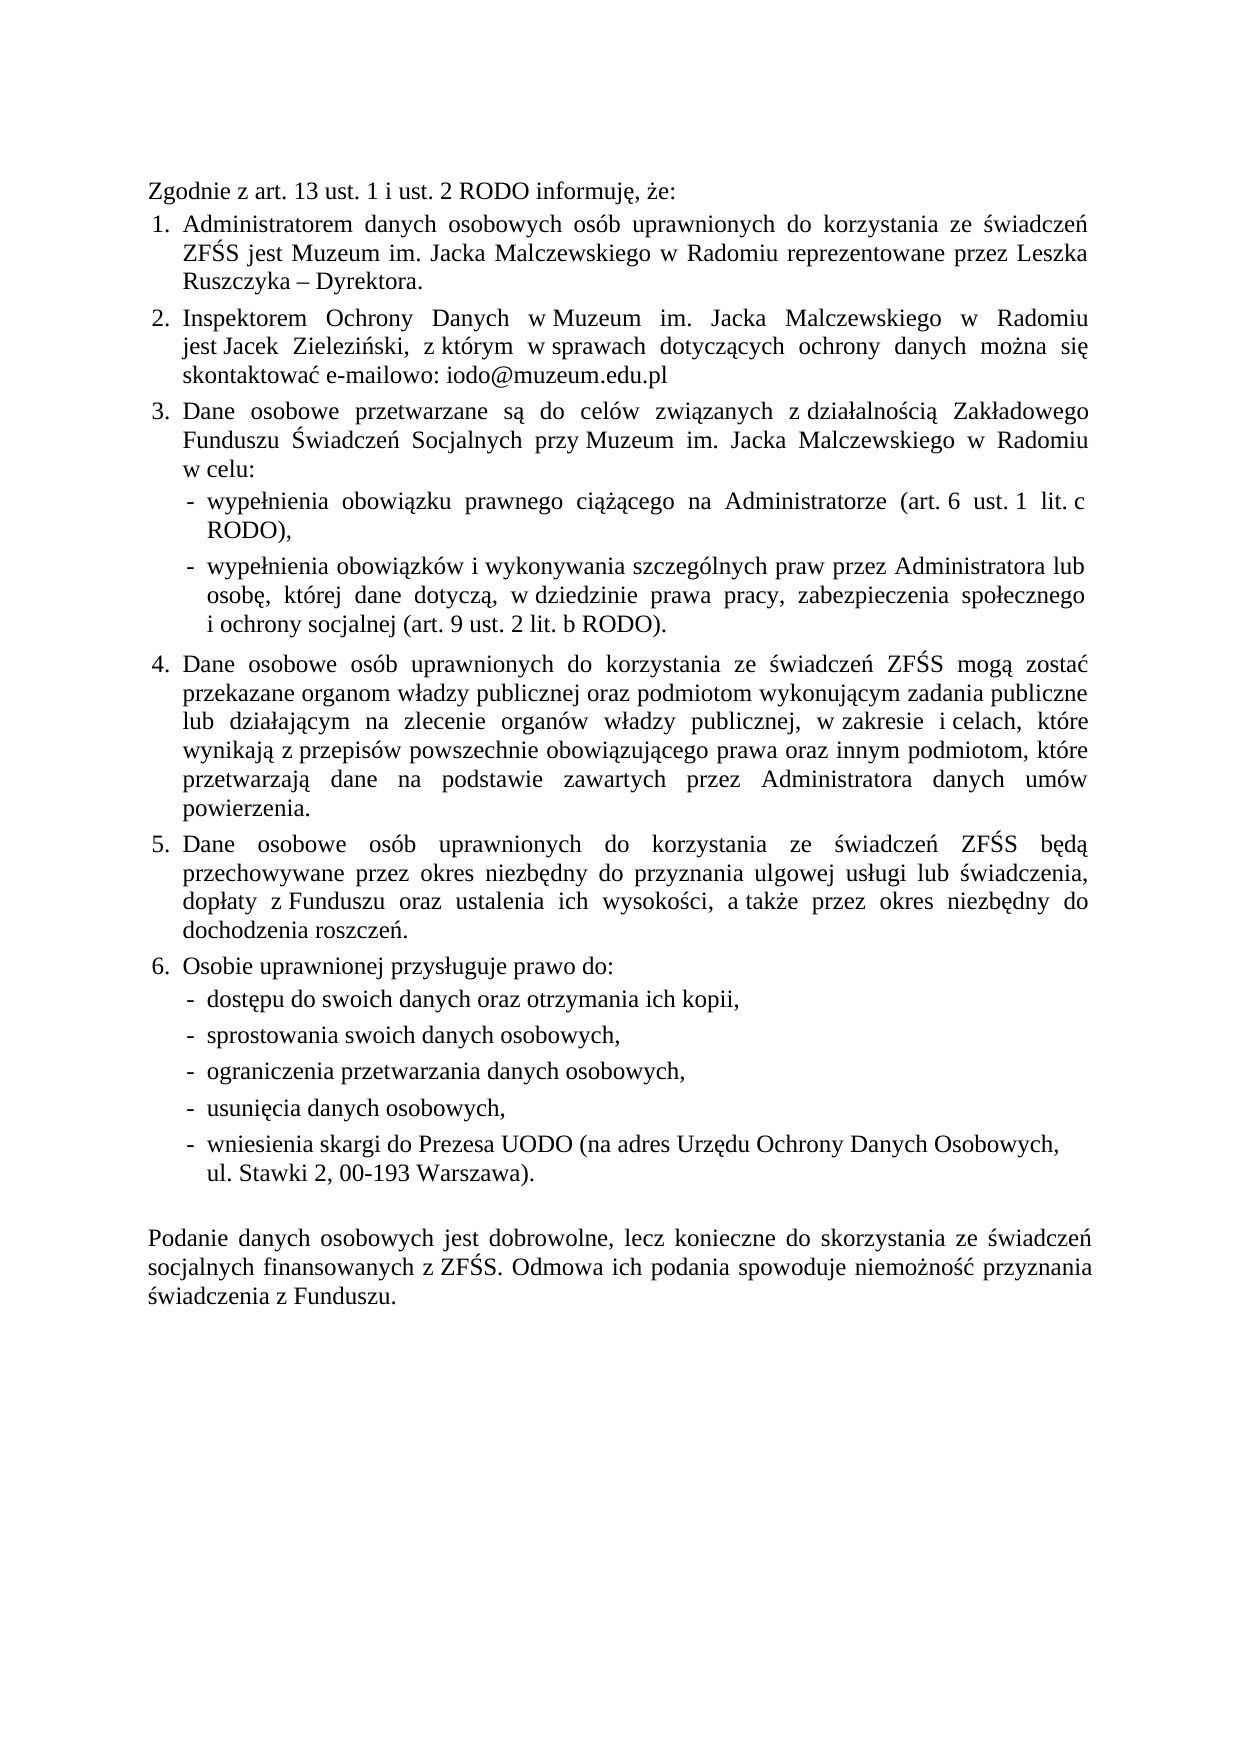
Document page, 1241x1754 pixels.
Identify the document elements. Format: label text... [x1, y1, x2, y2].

table_cell Dane osobowe osób uprawnionych do korzystania ze świadczeń ZFŚS będą przechowywane przez okres niezbędny do przyznania ulgowej usługi lub świadczenia, dopłaty z Funduszu oraz ustalenia ich wysokości, a także przez okres niezbędny do dochodzenia roszczeń. [179, 825, 1093, 948]
table_cell Dane osobowe osób uprawnionych do korzystania ze świadczeń ZFŚS mogą zostać przekazane organom władzy publicznej oraz podmiotom wykonującym zadania publiczne lub działającym na zlecenie organów władzy publicznej, w zakresie i celach, które wynikają z przepisów powszechnie obowiązującego prawa oraz innym podmiotom, które przetwarzają dane na podstawie zawartych przez Administratora danych umów powierzenia. [179, 645, 1093, 825]
table_cell 4. [148, 645, 178, 825]
table_cell Dane osobowe przetwarzane są do celów związanych z działalnością Zakładowego Funduszu Świadczeń Socjalnych przy Muzeum im. Jacka Malczewskiego w Radomiu w celu: [179, 393, 1093, 645]
table_cell 6. [148, 948, 178, 1194]
text Zgodnie z art. 13 ust. 1 i ust. 2 RODO informuję, że: [148, 176, 1093, 205]
table_cell Inspektorem Ochrony Danych w Muzeum im. Jacka Malczewskiego w Radomiu jest Jacek Zieleziński, z którym w sprawach dotyczących ochrony danych można się skontaktować e-mailowo: iodo@muzeum.edu.pl [179, 299, 1093, 393]
text Podanie danych osobowych jest dobrowolne, lecz konieczne do skorzystania ze świadczeń socjalnych finansowanych z ZFŚS. Odmowa ich podania spowoduje niemożność przyznania świadczenia z Funduszu. [148, 1223, 1093, 1309]
table_cell 2. [148, 299, 178, 393]
table_header Administratorem danych osobowych osób uprawnionych do korzystania ze świadczeń ZFŚS jest Muzeum im. Jacka Malczewskiego w Radomiu reprezentowane przez Leszka Ruszczyka – Dyrektora. [179, 205, 1093, 299]
table_cell 3. [148, 393, 178, 645]
table_cell Osobie uprawnionej przysługuje prawo do: [179, 948, 1093, 1194]
table_cell 5. [148, 825, 178, 948]
table_header 1. [148, 205, 178, 299]
